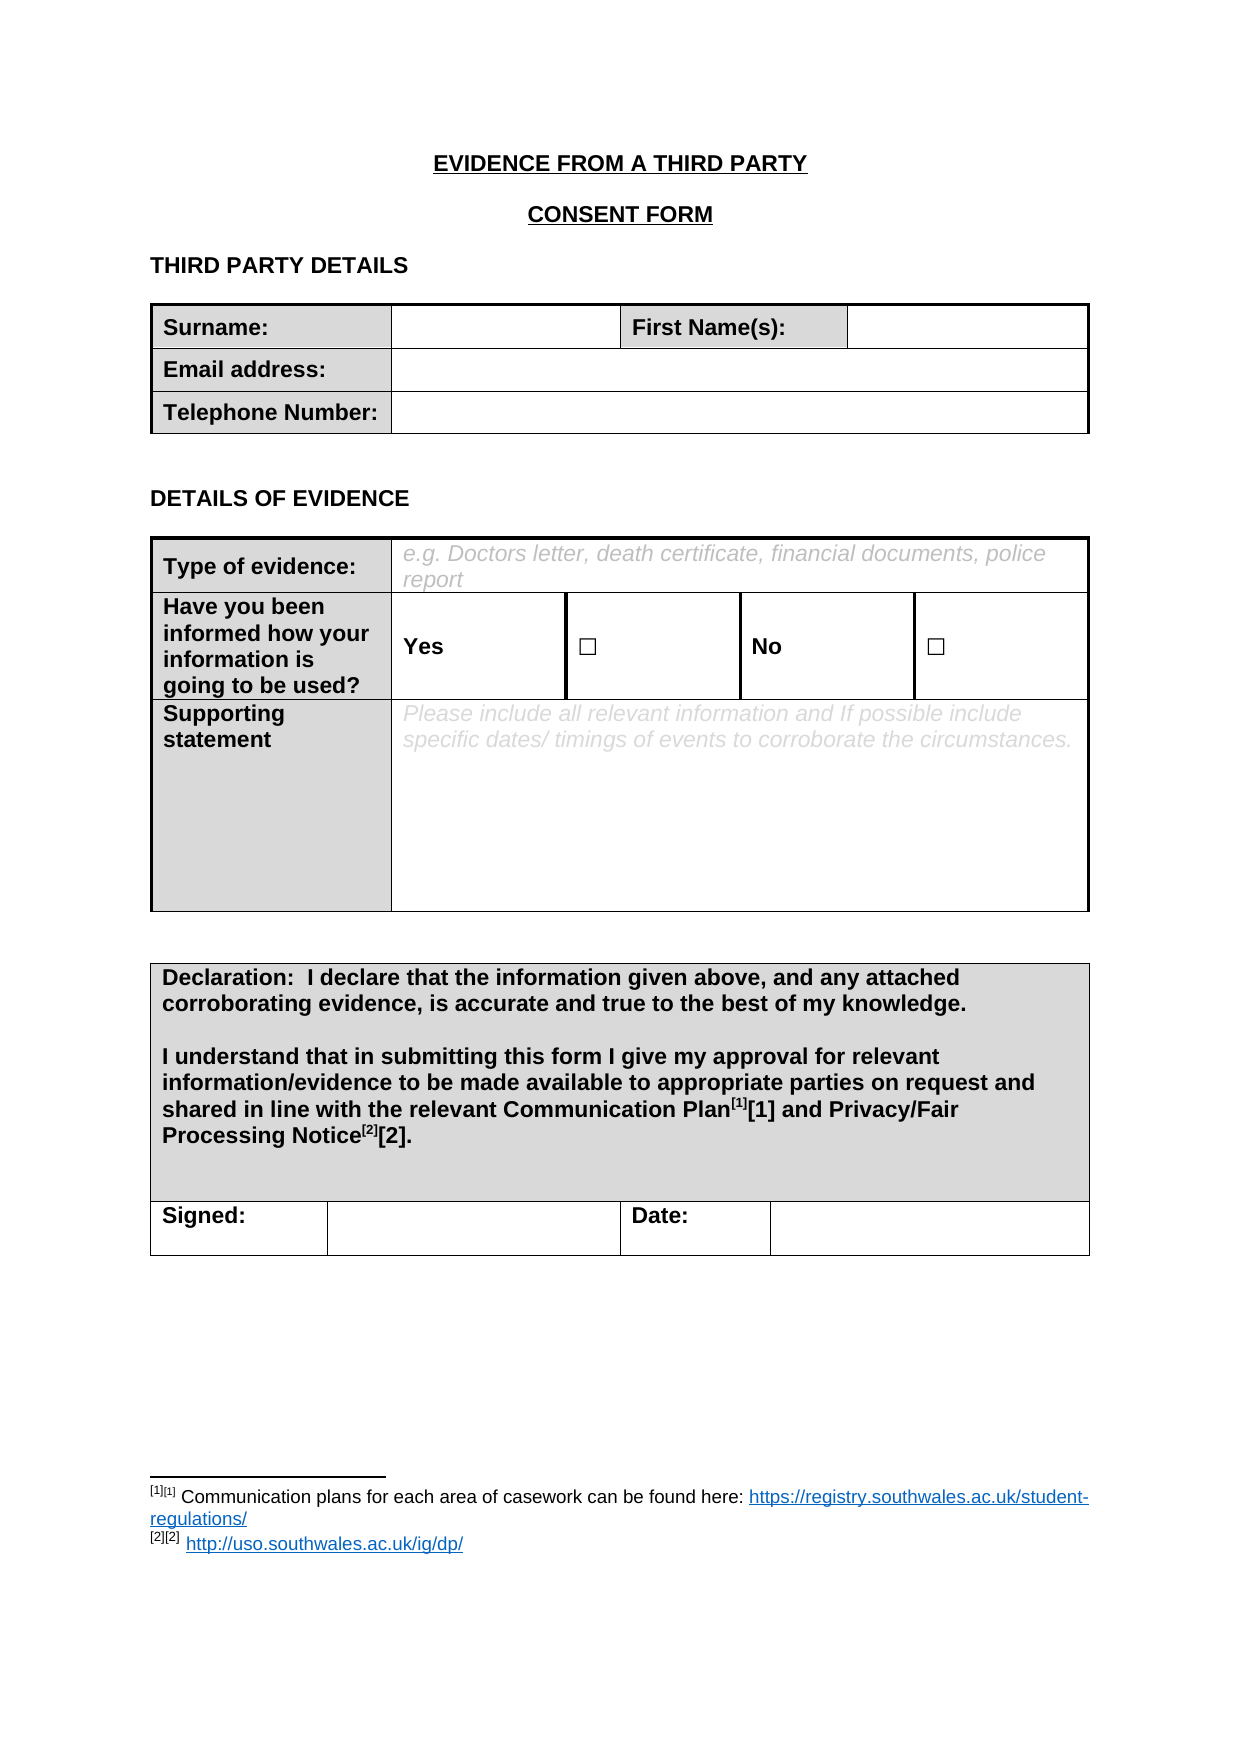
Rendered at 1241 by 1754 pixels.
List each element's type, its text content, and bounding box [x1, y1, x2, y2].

table_cell [328, 1202, 620, 1255]
table_cell [392, 392, 1087, 433]
table_cell [392, 349, 1087, 391]
text CONSENT FORM [150, 201, 1090, 227]
table_header [392, 306, 620, 347]
table_cell Have you been informed how your information is going to be used? [153, 593, 391, 699]
table_header Type of evidence: [153, 540, 391, 592]
table_cell Please include all relevant information and If possible include specific dates/ timings of events to corroborate the circumstances. [392, 700, 1087, 911]
table_header e.g. Doctors letter, death certificate, financial documents, police report [392, 540, 1087, 592]
table_cell Telephone Number: [153, 392, 391, 433]
table_cell Yes [392, 593, 564, 699]
table_header Surname: [153, 306, 391, 347]
table_header First Name(s): [621, 306, 847, 347]
table_cell [771, 1202, 1089, 1255]
table_cell Signed: [151, 1202, 327, 1255]
table_header [848, 306, 1087, 347]
table_cell Supporting statement [153, 700, 391, 911]
text EVIDENCE FROM A THIRD PARTY [150, 150, 1090, 176]
table_header Declaration: I declare that the information given above, and any attached corroborating evidence, is accurate and true to the best of my knowledge. I understand that in submitting this form I give my approval for relevant information/evidence to be made available to appropriate parties on request and shared in line with the relevant Communication Plan[1] and Privacy/Fair Processing Notice[2]. [151, 964, 1089, 1201]
text DETAILS OF EVIDENCE [150, 485, 1090, 512]
table_cell No [742, 593, 913, 699]
table_cell Date: [621, 1202, 770, 1255]
table_cell Email address: [153, 349, 391, 391]
text THIRD PARTY DETAILS [150, 252, 1090, 278]
